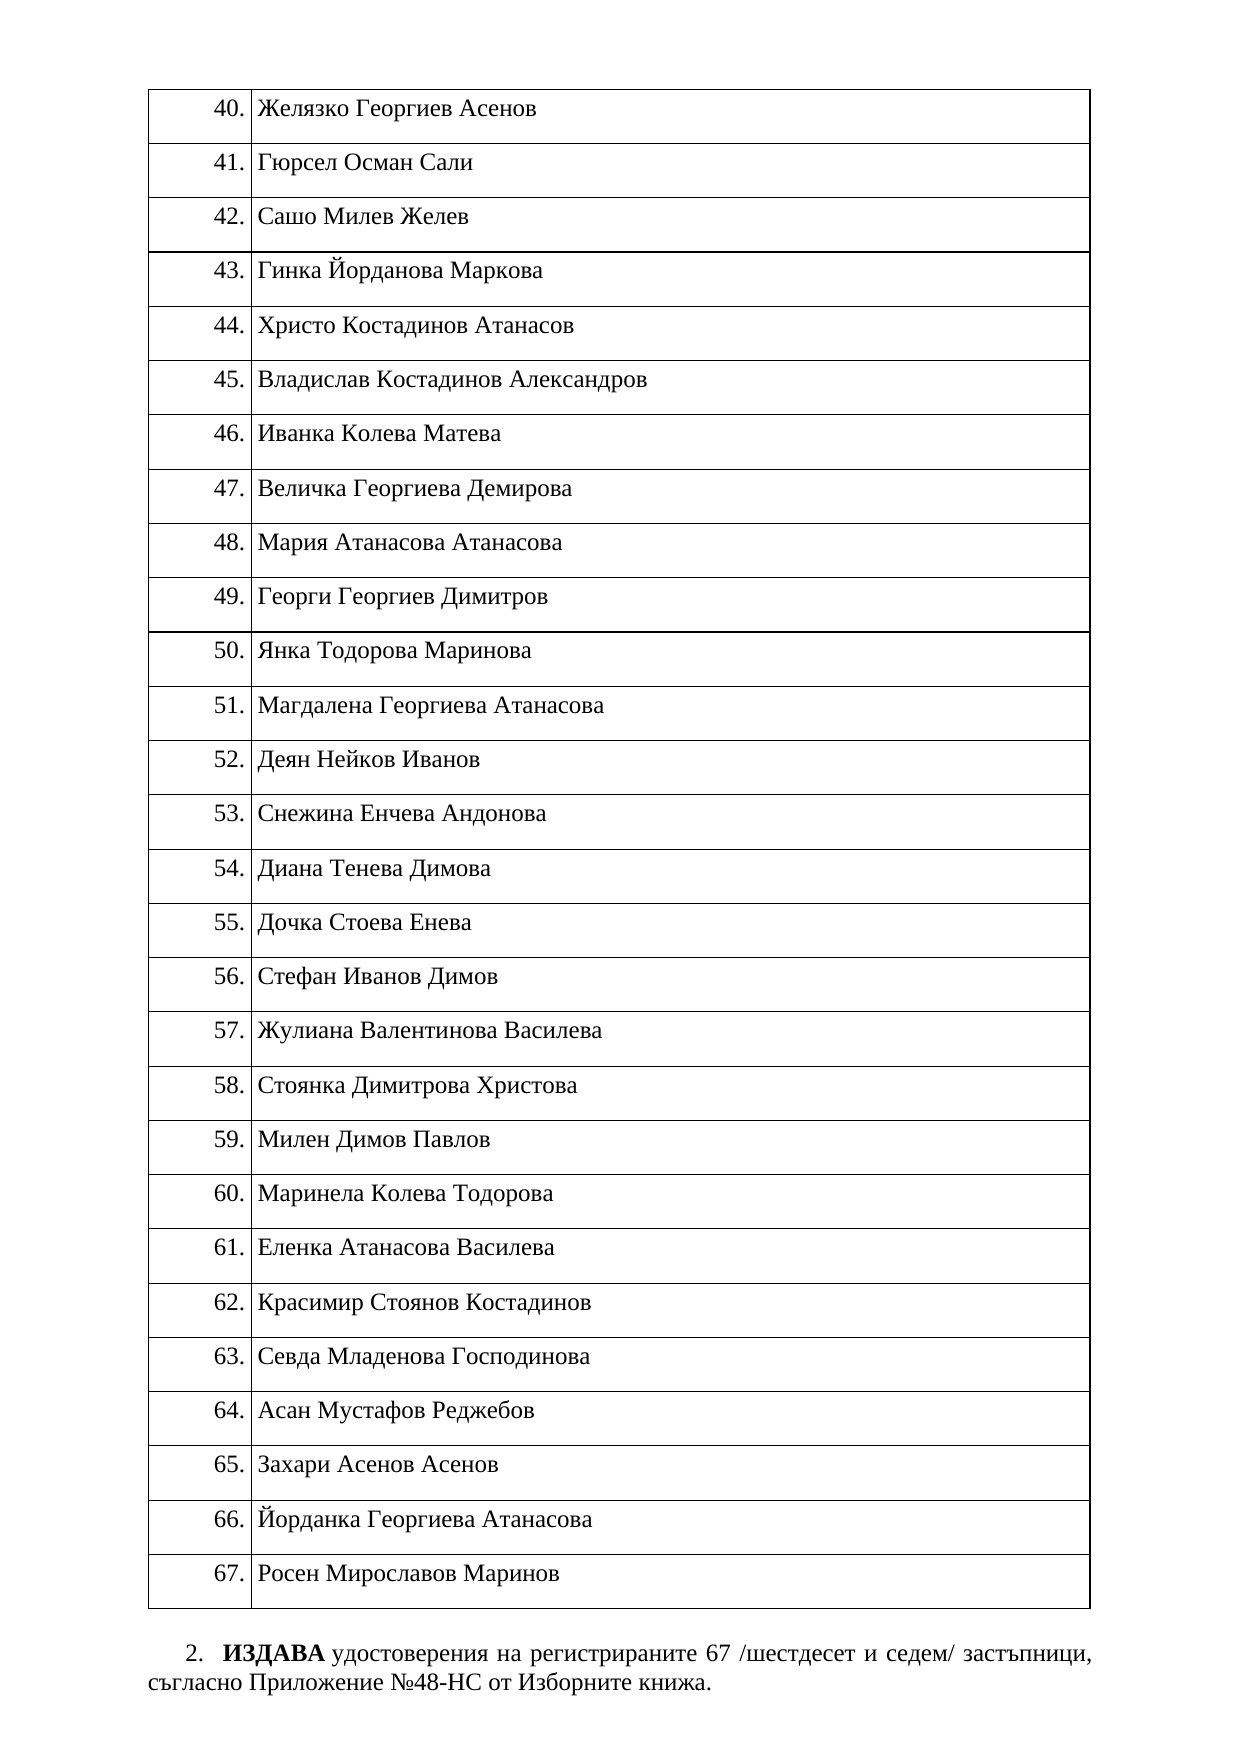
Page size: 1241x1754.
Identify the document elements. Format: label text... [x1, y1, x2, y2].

table_cell Диана Тенева Димова [252, 850, 1089, 903]
table_cell 57. [149, 1012, 251, 1066]
table_cell Красимир Стоянов Костадинов [252, 1284, 1089, 1337]
table_cell 58. [149, 1067, 251, 1120]
table_cell Христо Костадинов Атанасов [252, 307, 1089, 360]
table_cell Гинка Йорданова Маркова [252, 253, 1089, 306]
table_cell 51. [149, 687, 251, 740]
table_cell 50. [149, 633, 251, 686]
table_cell 64. [149, 1392, 251, 1445]
table_cell Йорданка Георгиева Атанасова [252, 1501, 1089, 1554]
table_cell 56. [149, 958, 251, 1011]
table_cell Жулиана Валентинова Василева [252, 1012, 1089, 1066]
table_cell 45. [149, 361, 251, 414]
table_cell Стоянка Димитрова Христова [252, 1067, 1089, 1120]
table_cell 65. [149, 1446, 251, 1500]
table_cell Величка Георгиева Демирова [252, 470, 1089, 523]
table_cell Милен Димов Павлов [252, 1121, 1089, 1174]
table_cell Стефан Иванов Димов [252, 958, 1089, 1011]
table_cell Маринела Колева Тодорова [252, 1175, 1089, 1228]
table_cell 63. [149, 1338, 251, 1391]
table_cell 43. [149, 253, 251, 306]
table_cell 67. [149, 1555, 251, 1608]
table_cell 40. [149, 90, 251, 143]
table_cell Асан Мустафов Реджебов [252, 1392, 1089, 1445]
table_cell Магдалена Георгиева Атанасова [252, 687, 1089, 740]
table_cell Снежина Енчева Андонова [252, 795, 1089, 848]
table_cell Севда Младенова Господинова [252, 1338, 1089, 1391]
table_cell Деян Нейков Иванов [252, 741, 1089, 794]
table_cell 55. [149, 904, 251, 957]
table_cell 52. [149, 741, 251, 794]
table_cell 41. [149, 144, 251, 197]
table_cell 61. [149, 1229, 251, 1283]
table_cell Сашо Милев Желев [252, 198, 1089, 251]
table_cell 47. [149, 470, 251, 523]
table_cell Георги Георгиев Димитров [252, 578, 1089, 631]
table_cell Еленка Атанасова Василева [252, 1229, 1089, 1283]
table_cell 49. [149, 578, 251, 631]
table_cell 59. [149, 1121, 251, 1174]
list ИЗДАВА удостоверения на регистрираните 67 /шестдесет и седем/ застъпници, съгласно Приложение №48-НС от Изборните книжа. [148, 1638, 1093, 1696]
table_cell Захари Асенов Асенов [252, 1446, 1089, 1500]
table_cell 53. [149, 795, 251, 848]
table_cell Мария Атанасова Атанасова [252, 524, 1089, 577]
table_cell 48. [149, 524, 251, 577]
table_cell Дочка Стоева Енева [252, 904, 1089, 957]
table_cell 44. [149, 307, 251, 360]
table_cell Желязко Георгиев Асенов [252, 90, 1089, 143]
table_cell Росен Мирославов Маринов [252, 1555, 1089, 1608]
table_cell 66. [149, 1501, 251, 1554]
table_cell Янка Тодорова Маринова [252, 633, 1089, 686]
table_cell 60. [149, 1175, 251, 1228]
table_cell Гюрсел Осман Сали [252, 144, 1089, 197]
table_cell 62. [149, 1284, 251, 1337]
table_cell 46. [149, 415, 251, 468]
table_cell Владислав Костадинов Александров [252, 361, 1089, 414]
table_cell 54. [149, 850, 251, 903]
table_cell 42. [149, 198, 251, 251]
table_cell Иванка Колева Матева [252, 415, 1089, 468]
